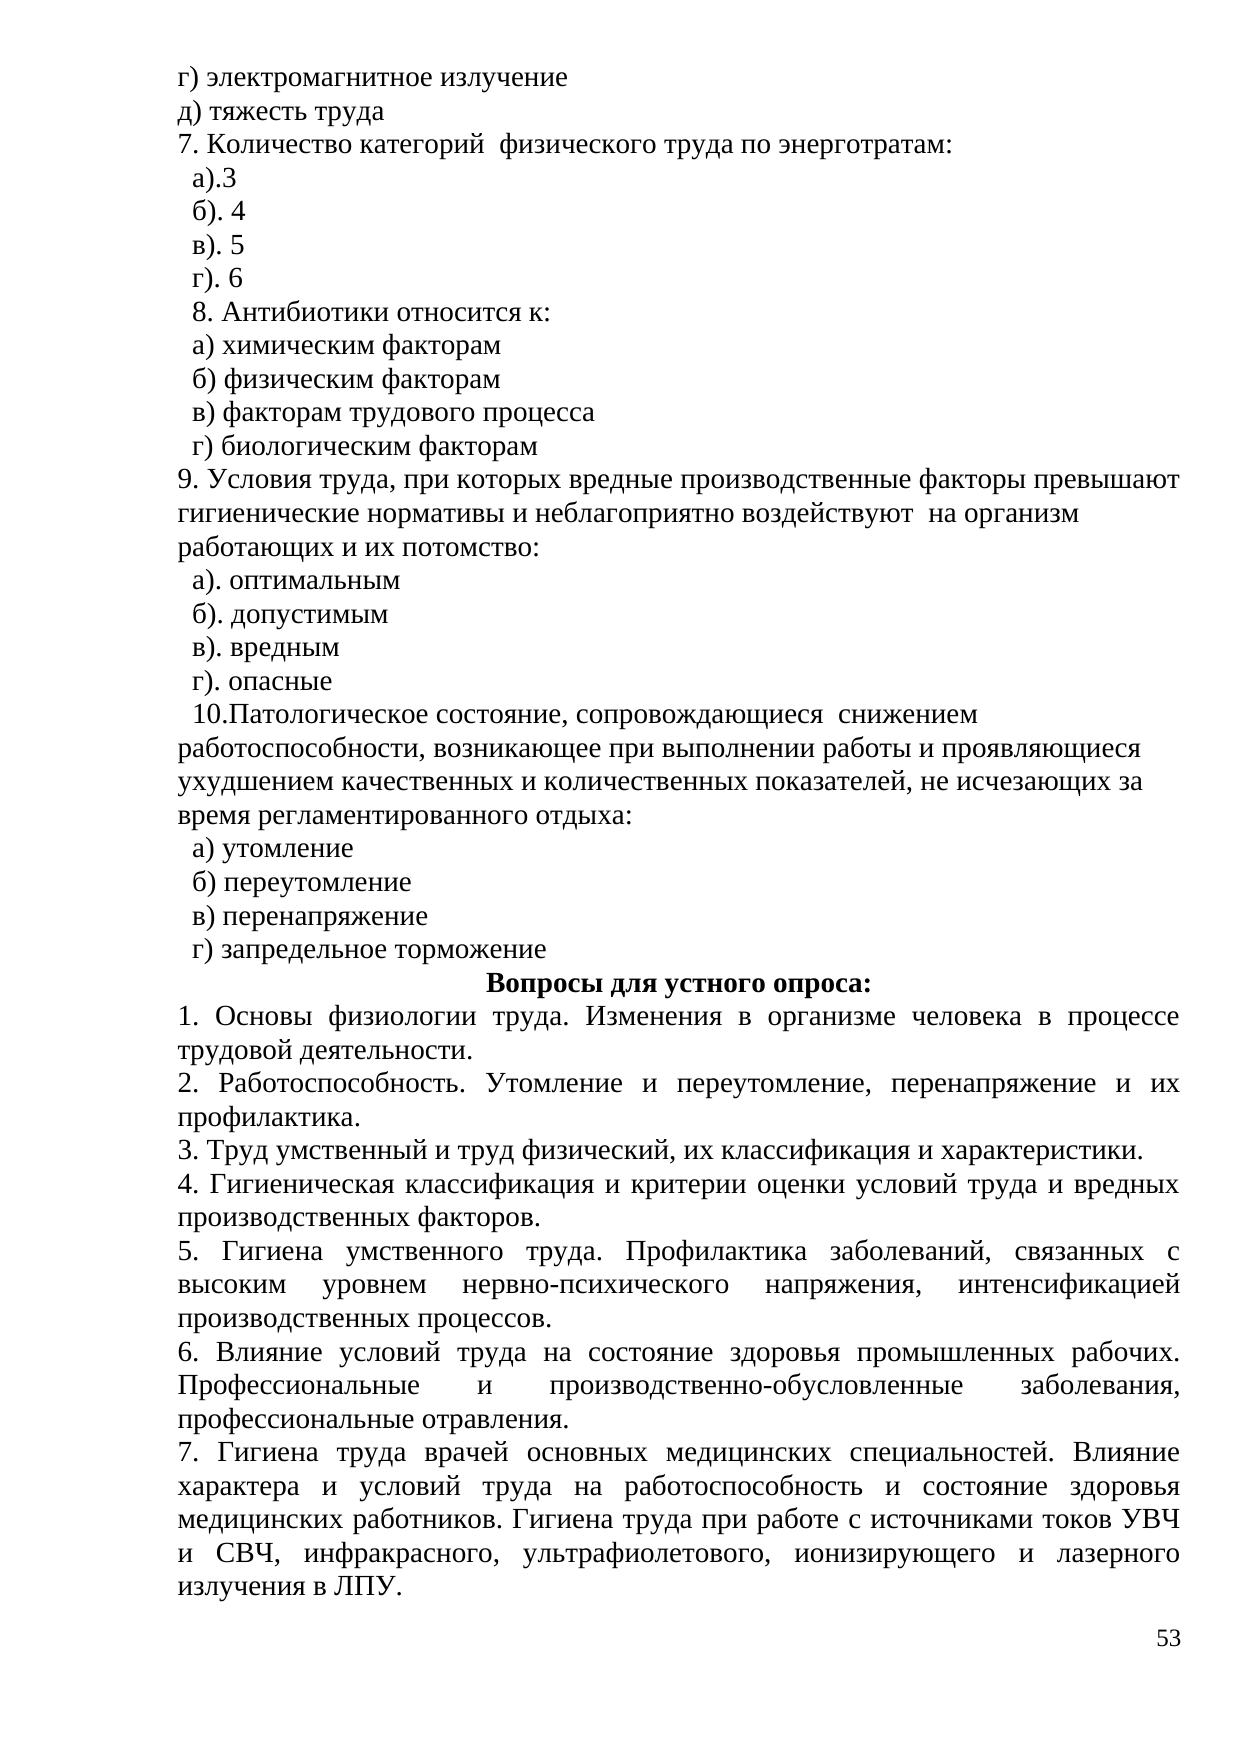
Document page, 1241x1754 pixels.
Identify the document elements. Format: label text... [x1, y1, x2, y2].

list 5. Гигиена умственного труда. Профилактика заболеваний, связанных с высоким уровнем нервно-психического напряжения, интенсификацией производственных процессов. [177, 1233, 1181, 1334]
text г) биологическим факторам [177, 428, 1181, 462]
list 3. Труд умственный и труд физический, их классификация и характеристики. [177, 1132, 1181, 1166]
text в). вредным [177, 629, 1181, 663]
text д) тяжесть труда [177, 93, 1181, 126]
text в). 5 [177, 227, 1181, 260]
list 4. Гигиеническая классификация и критерии оценки условий труда и вредных производственных факторов. [177, 1166, 1181, 1233]
text в) факторам трудового процесса [177, 394, 1181, 428]
text а). оптимальным [177, 562, 1181, 596]
text а) утомление [177, 831, 1181, 864]
text 7. Количество категорий физического труда по энерготратам: [177, 126, 1181, 160]
text г) электромагнитное излучение [177, 59, 1181, 93]
text б) переутомление [177, 864, 1181, 898]
text б) физическим факторам [177, 361, 1181, 394]
text в) перенапряжение [177, 898, 1181, 931]
text 9. Условия труда, при которых вредные производственные факторы превышают гигиенические нормативы и неблагоприятно воздействуют на организм работающих и их потомство: [177, 462, 1181, 562]
list 2. Работоспособность. Утомление и переутомление, перенапряжение и их профилактика. [177, 1065, 1181, 1132]
text г) запредельное торможение [177, 931, 1181, 965]
text а).3 [177, 160, 1181, 193]
text 10.Патологическое состояние, сопровождающиеся снижением работоспособности, возникающее при выполнении работы и проявляющиеся ухудшением качественных и количественных показателей, не исчезающих за время регламентированного отдыха: [177, 696, 1181, 831]
text а) химическим факторам [177, 327, 1181, 361]
text б). допустимым [177, 596, 1181, 629]
text 8. Антибиотики относится к: [177, 294, 1181, 327]
list 7. Гигиена труда врачей основных медицинских специальностей. Влияние характера и условий труда на работоспособность и состояние здоровья медицинских работников. Гигиена труда при работе с источниками токов УВЧ и СВЧ, инфракрасного, ультрафиолетового, ионизирующего и лазерного излучения в ЛПУ. [177, 1434, 1181, 1602]
text б). 4 [177, 193, 1181, 227]
list 1. Основы физиологии труда. Изменения в организме человека в процессе трудовой деятельности. [177, 998, 1181, 1065]
list 6. Влияние условий труда на состояние здоровья промышленных рабочих. Профессиональные и производственно-обусловленные заболевания, профессиональные отравления. [177, 1334, 1181, 1434]
text г). опасные [177, 663, 1181, 696]
text г). 6 [177, 260, 1181, 294]
list Вопросы для устного опроса: [177, 965, 1181, 998]
